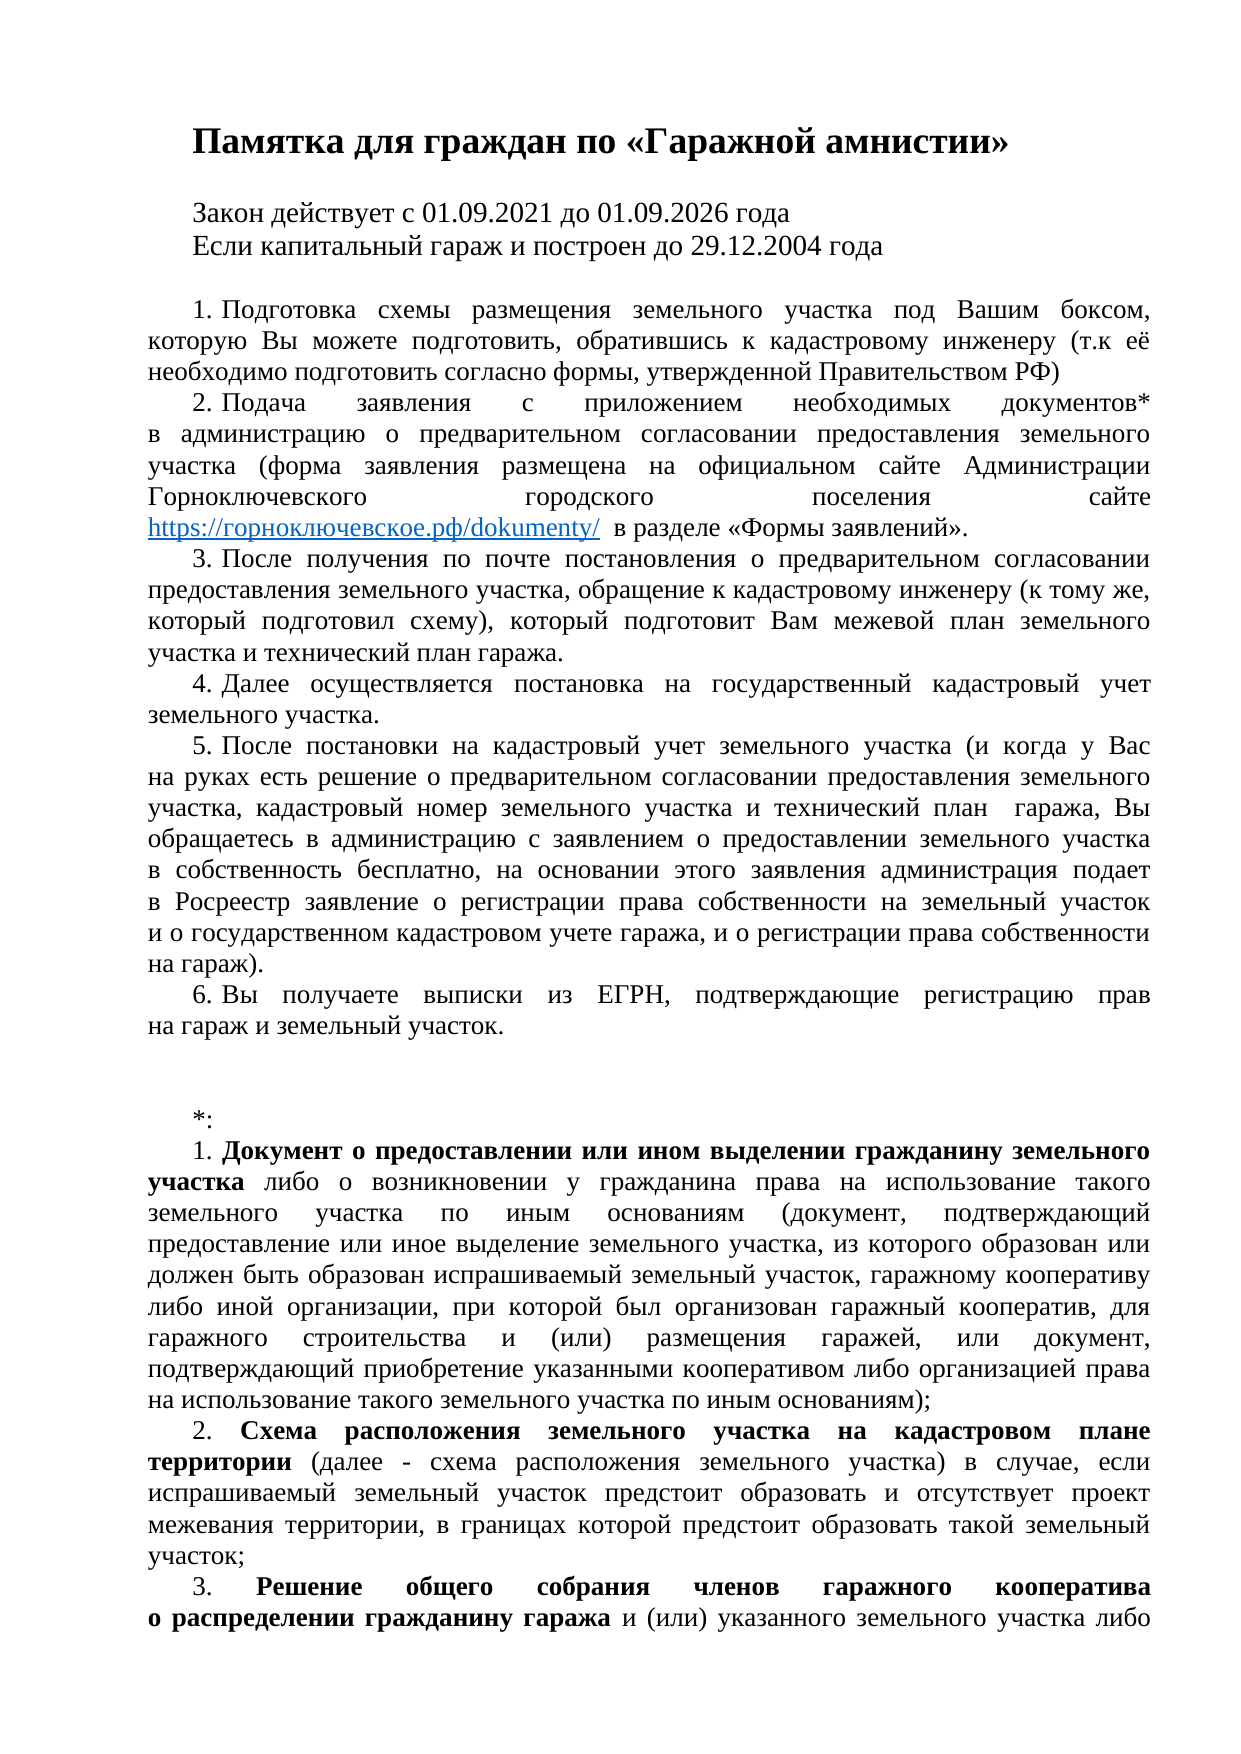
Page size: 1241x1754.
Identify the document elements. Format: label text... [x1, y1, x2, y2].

text 2. Схема расположения земельного участка на кадастровом плане территории (далее - схема расположения земельного участка) в случае, если испрашиваемый земельный участок предстоит образовать и отсутствует проект межевания территории, в границах которой предстоит образовать такой земельный участок; [148, 1414, 1152, 1570]
list Подача заявления с приложением необходимых документов* в администрацию о предварительном согласовании предоставления земельного участка (форма заявления размещена на официальном сайте Администрации Горноключевского городского поселения сайте https://горноключевское.рф/dokumenty/ в разделе «Формы заявлений». [148, 386, 1152, 542]
text Закон действует с 01.09.2021 до 01.09.2026 года [148, 195, 1152, 228]
list Вы получаете выписки из ЕГРН, подтверждающие регистрацию прав на гараж и земельный участок. [148, 978, 1152, 1041]
text Памятка для граждан по «Гаражной амнистии» [148, 118, 1152, 161]
list После получения по почте постановления о предварительном согласовании предоставления земельного участка, обращение к кадастровому инженеру (к тому же, который подготовил схему), который подготовит Вам межевой план земельного участка и технический план гаража. [148, 542, 1152, 667]
list После постановки на кадастровый учет земельного участка (и когда у Вас на руках есть решение о предварительном согласовании предоставления земельного участка, кадастровый номер земельного участка и технический план гаража, Вы обращаетесь в администрацию с заявлением о предоставлении земельного участка в собственность бесплатно, на основании этого заявления администрация подает в Росреестр заявление о регистрации права собственности на земельный участок и о государственном кадастровом учете гаража, и о регистрации права собственности на гараж). [148, 729, 1152, 978]
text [148, 1570, 1152, 1632]
text 1. Документ о предоставлении или ином выделении гражданину земельного участка либо о возникновении у гражданина права на использование такого земельного участка по иным основаниям (документ, подтверждающий предоставление или иное выделение земельного участка, из которого образован или должен быть образован испрашиваемый земельный участок, гаражному кооперативу либо иной организации, при которой был организован гаражный кооператив, для гаражного строительства и (или) размещения гаражей, или документ, подтверждающий приобретение указанными кооперативом либо организацией права на использование такого земельного участка по иным основаниям); [148, 1134, 1152, 1414]
text Если капитальный гараж и построен до 29.12.2004 года [148, 228, 1152, 262]
list Далее осуществляется постановка на государственный кадастровый учет земельного участка. [148, 667, 1152, 729]
text *: [148, 1103, 1152, 1134]
list Подготовка схемы размещения земельного участка под Вашим боксом, которую Вы можете подготовить, обратившись к кадастровому инженеру (т.к её необходимо подготовить согласно формы, утвержденной Правительством РФ) [148, 293, 1152, 386]
